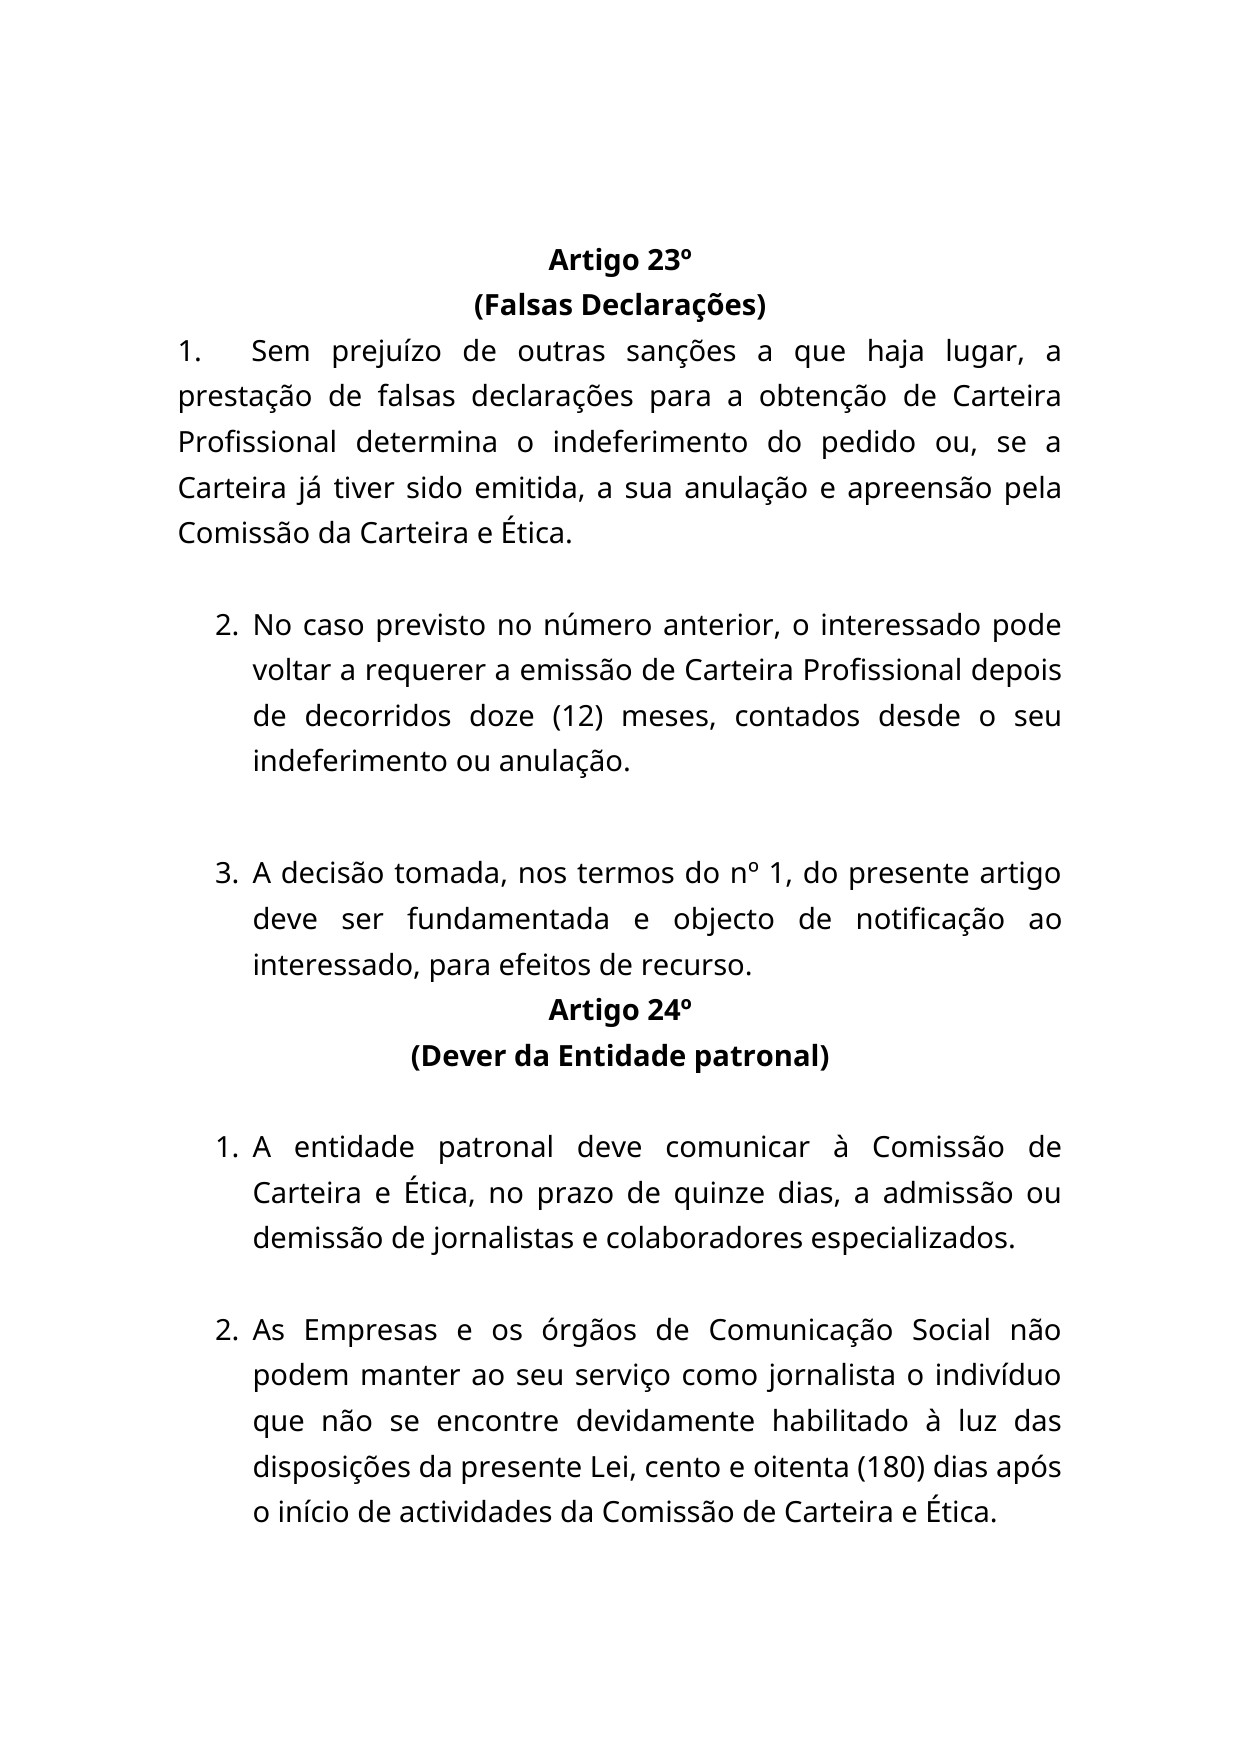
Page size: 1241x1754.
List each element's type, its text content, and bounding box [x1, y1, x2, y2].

text (Dever da Entidade patronal) [177, 1035, 1063, 1075]
text Artigo 24º [177, 990, 1063, 1029]
list As Empresas e os órgãos de Comunicação Social não podem manter ao seu serviço como jornalista o indivíduo que não se encontre devidamente habilitado à luz das disposições da presente Lei, cento e oitenta (180) dias após o início de actividades da Comissão de Carteira e Ética. [215, 1309, 1063, 1531]
list A decisão tomada, nos termos do nº 1, do presente artigo deve ser fundamentada e objecto de notificação ao interessado, para efeitos de recurso. [215, 853, 1063, 984]
list A entidade patronal deve comunicar à Comissão de Carteira e Ética, no prazo de quinze dias, a admissão ou demissão de jornalistas e colaboradores especializados. [215, 1127, 1063, 1257]
list Sem prejuízo de outras sanções a que haja lugar, a prestação de falsas declarações para a obtenção de Carteira Profissional determina o indeferimento do pedido ou, se a Carteira já tiver sido emitida, a sua anulação e apreensão pela Comissão da Carteira e Ética. [177, 330, 1063, 552]
text (Falsas Declarações) [177, 284, 1063, 324]
text Artigo 23º [177, 239, 1063, 278]
list No caso previsto no número anterior, o interessado pode voltar a requerer a emissão de Carteira Profissional depois de decorridos doze (12) meses, contados desde o seu indeferimento ou anulação. [215, 604, 1063, 780]
